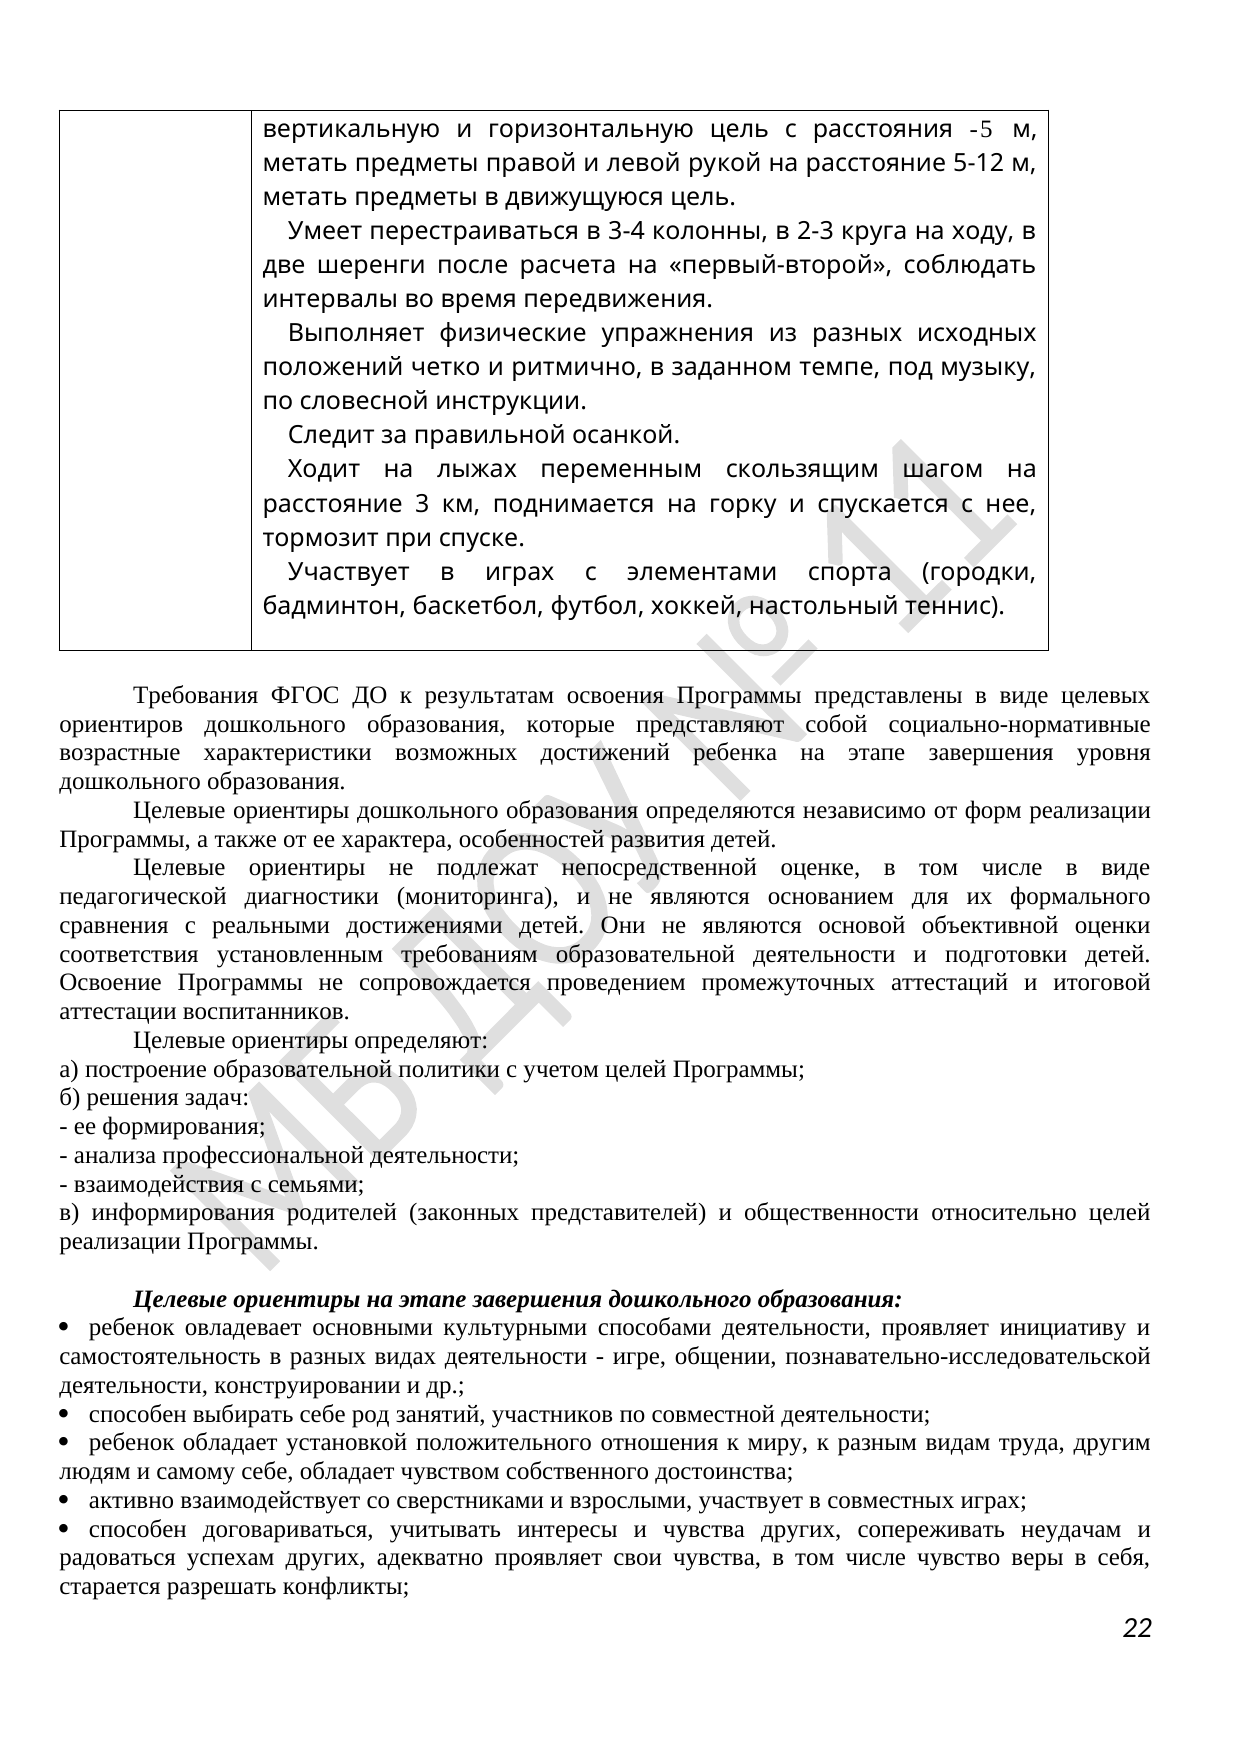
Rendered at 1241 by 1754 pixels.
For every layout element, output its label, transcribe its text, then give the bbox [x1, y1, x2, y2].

list способен договариваться, учитывать интересы и чувства других, сопереживать неудачам и радоваться успехам других, адекватно проявляет свои чувства, в том числе чувство веры в себя, старается разрешать конфликты; [59, 1514, 1152, 1600]
list ребенок овладевает основными культурными способами деятельности, проявляет инициативу и самостоятельность в разных видах деятельности - игре, общении, познавательно-исследовательской деятельности, конструировании и др.; [59, 1312, 1152, 1399]
text Целевые ориентиры дошкольного образования определяются независимо от форм реализации Программы, а также от ее характера, особенностей развития детей. [59, 795, 1152, 852]
text Целевые ориентиры определяют: [59, 1025, 1152, 1054]
text - анализа профессиональной деятельности; [59, 1140, 1152, 1169]
list ребенок обладает установкой положительного отношения к миру, к разным видам труда, другим людям и самому себе, обладает чувством собственного достоинства; [59, 1427, 1152, 1485]
list активно взаимодействует со сверстниками и взрослыми, участвует в совместных играх; [59, 1485, 1152, 1514]
text б) решения задач: [59, 1082, 1152, 1111]
text а) построение образовательной политики с учетом целей Программы; [59, 1054, 1152, 1082]
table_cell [60, 111, 251, 650]
text Требования ФГОС ДО к результатам освоения Программы представлены в виде целевых ориентиров дошкольного образования, которые представляют собой социально-нормативные возрастные характеристики возможных достижений ребенка на этапе завершения уровня дошкольного образования. [59, 680, 1152, 795]
text - взаимодействия с семьями; [59, 1169, 1152, 1197]
text - ее формирования; [59, 1111, 1152, 1140]
list способен выбирать себе род занятий, участников по совместной деятельности; [59, 1399, 1152, 1427]
text в) информирования родителей (законных представителей) и общественности относительно целей реализации Программы. [59, 1197, 1152, 1255]
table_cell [252, 111, 1048, 650]
text Целевые ориентиры на этапе завершения дошкольного образования: [59, 1284, 1152, 1312]
text Целевые ориентиры не подлежат непосредственной оценке, в том числе в виде педагогической диагностики (мониторинга), и не являются основанием для их формального сравнения с реальными достижениями детей. Они не являются основой объективной оценки соответствия установленным требованиям образовательной деятельности и подготовки детей. Освоение Программы не сопровождается проведением промежуточных аттестаций и итоговой аттестации воспитанников. [59, 852, 1152, 1025]
